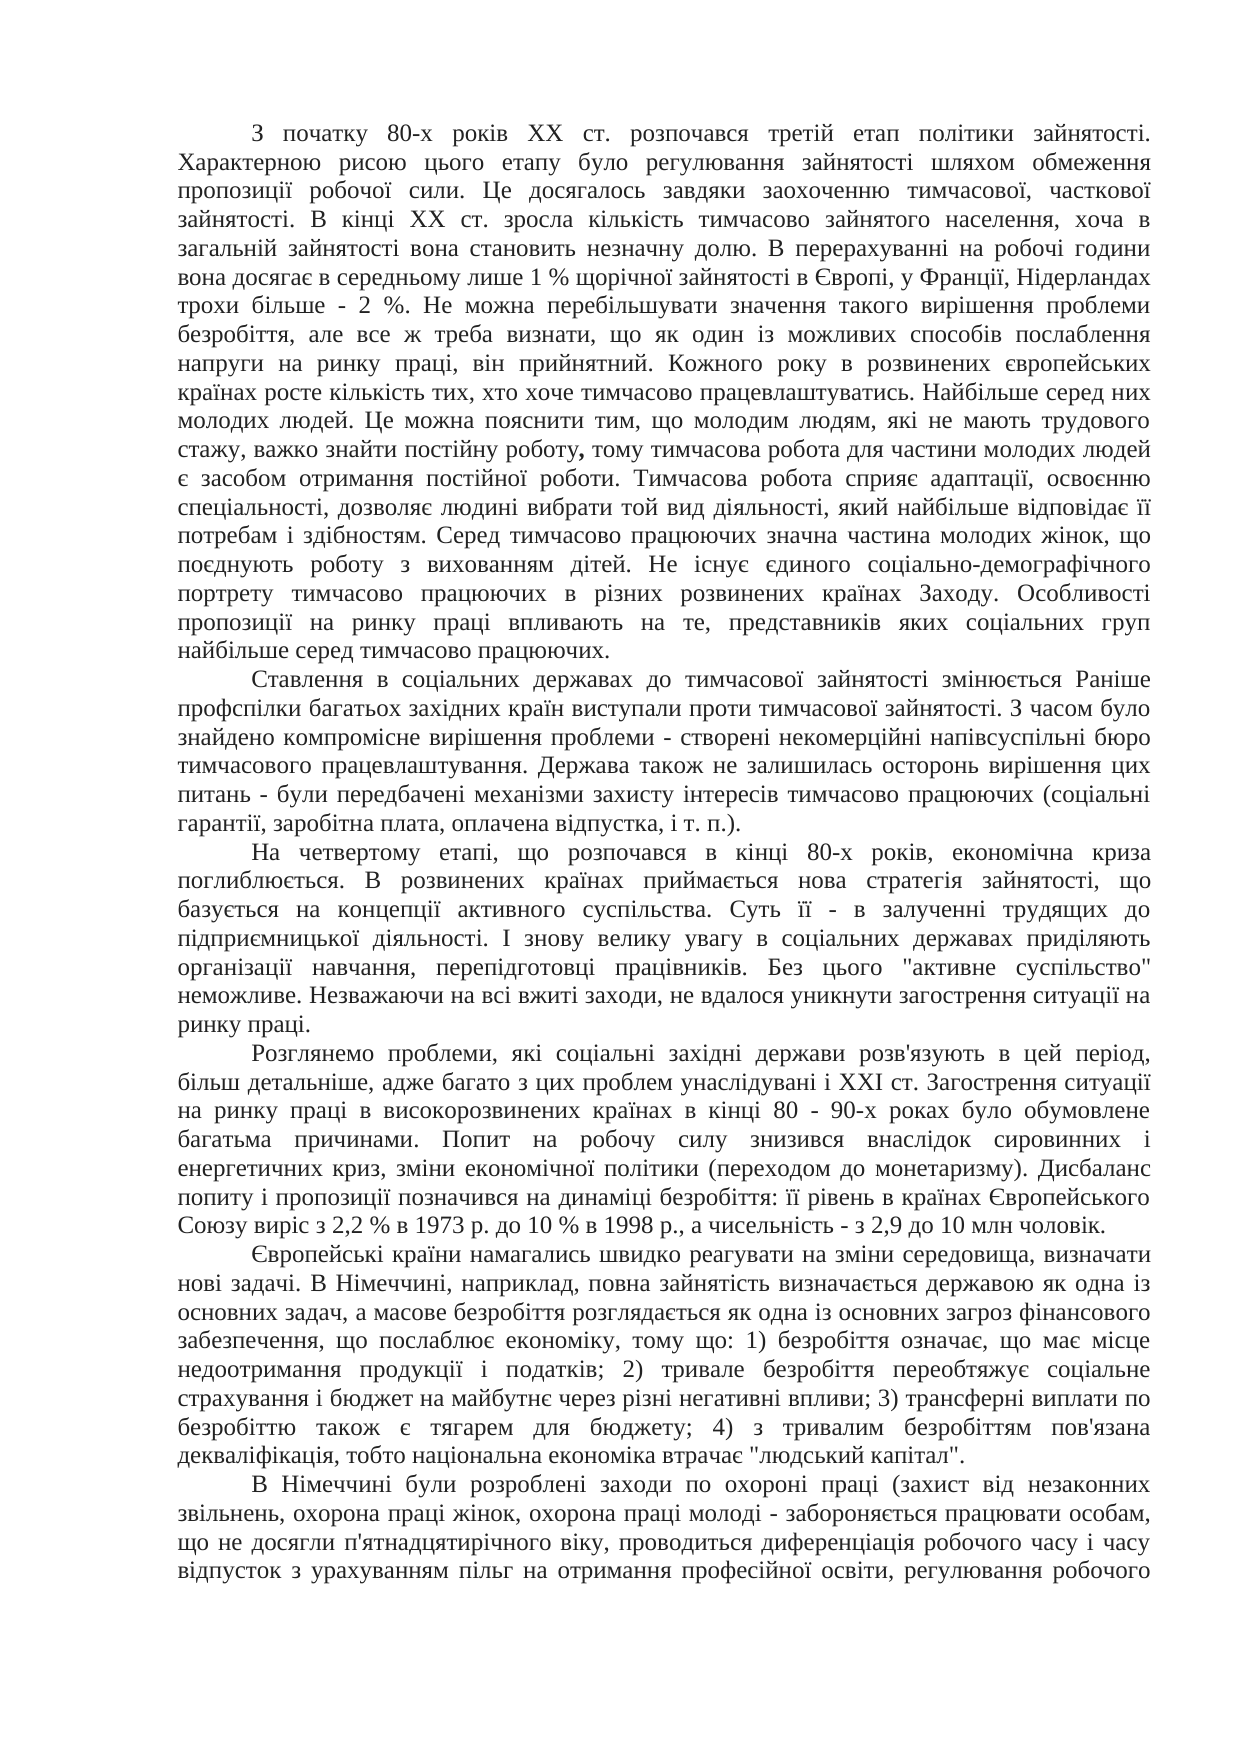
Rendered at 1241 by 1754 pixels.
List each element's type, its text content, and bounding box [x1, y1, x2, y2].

text Європейські країни намагались швидко реагувати на зміни середовища, визначати нові задачі. В Німеччині, наприклад, повна зайнятість визначається державою як одна із основних задач, а масове безробіття розглядається як одна із основних загроз фінансового забезпечення, що послаблює економіку, тому що: 1) безробіття означає, що має місце недоотримання продукції і податків; 2) тривале безробіття переобтяжує соціальне страхування і бюджет на майбутнє через різні негативні впливи; 3) трансферні виплати по безробіттю також є тягарем для бюджету; 4) з тривалим безробіттям пов'язана декваліфікація, тобто національна економіка втрачає "людський капітал". [177, 1239, 1152, 1469]
text З початку 80-х років XX ст. розпочався третій етап політики зайнятості. Характерною рисою цього етапу було регулювання зайнятості шляхом обмеження пропозиції робочої сили. Це досягалось завдяки заохоченню тимчасової, часткової зайнятості. В кінці XX ст. зросла кількість тимчасово зайнятого населення, хоча в загальній зайнятості вона становить незначну долю. В перерахуванні на робочі години вона досягає в середньому лише 1 % щорічної зайнятості в Європі, у Франції, Нідерландах трохи більше - 2 %. Не можна перебільшувати значення такого вирішення проблеми безробіття, але все ж треба визнати, що як один із можливих способів послаблення напруги на ринку праці, він прийнятний. Кожного року в розвинених європейських країнах росте кількість тих, хто хоче тимчасово працевлаштуватись. Найбільше серед них молодих людей. Це можна пояснити тим, що молодим людям, які не мають трудового стажу, важко знайти постійну роботу, тому тимчасова робота для частини молодих людей є засобом отримання постійної роботи. Тимчасова робота сприяє адаптації, освоєнню спеціальності, дозволяє людині вибрати той вид діяльності, який найбільше відповідає її потребам і здібностям. Серед тимчасово працюючих значна частина молодих жінок, що поєднують роботу з вихованням дітей. Не існує єдиного соціально-демографічного портрету тимчасово працюючих в різних розвинених країнах Заходу. Особливості пропозиції на ринку праці впливають на те, представників яких соціальних груп найбільше серед тимчасово працюючих. [177, 118, 1152, 664]
text На четвертому етапі, що розпочався в кінці 80-х років, економічна криза поглиблюється. В розвинених країнах приймається нова стратегія зайнятості, що базується на концепції активного суспільства. Суть її - в залученні трудящих до підприємницької діяльності. І знову велику увагу в соціальних державах приділяють організації навчання, перепідготовці працівників. Без цього "активне суспільство" неможливе. Незважаючи на всі вжиті заходи, не вдалося уникнути загострення ситуації на ринку праці. [177, 837, 1152, 1038]
text Розглянемо проблеми, які соціальні західні держави розв'язують в цей період, більш детальніше, адже багато з цих проблем унаслідувані і XXI ст. Загострення ситуації на ринку праці в високорозвинених країнах в кінці 80 - 90-х роках було обумовлене багатьма причинами. Попит на робочу силу знизився внаслідок сировинних і енергетичних криз, зміни економічної політики (переходом до монетаризму). Дисбаланс попиту і пропозиції позначився на динаміці безробіття: її рівень в країнах Європейського Союзу виріс з 2,2 % в 1973 р. до 10 % в 1998 р., а чисельність - з 2,9 до 10 млн чоловік. [177, 1038, 1152, 1239]
text Ставлення в соціальних державах до тимчасової зайнятості змінюється Раніше профспілки багатьох західних країн виступали проти тимчасової зайнятості. З часом було знайдено компромісне вирішення проблеми - створені некомерційні напівсуспільні бюро тимчасового працевлаштування. Держава також не залишилась осторонь вирішення цих питань - були передбачені механізми захисту інтересів тимчасово працюючих (соціальні гарантії, заробітна плата, оплачена відпустка, і т. п.). [177, 664, 1152, 837]
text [177, 1469, 1152, 1584]
